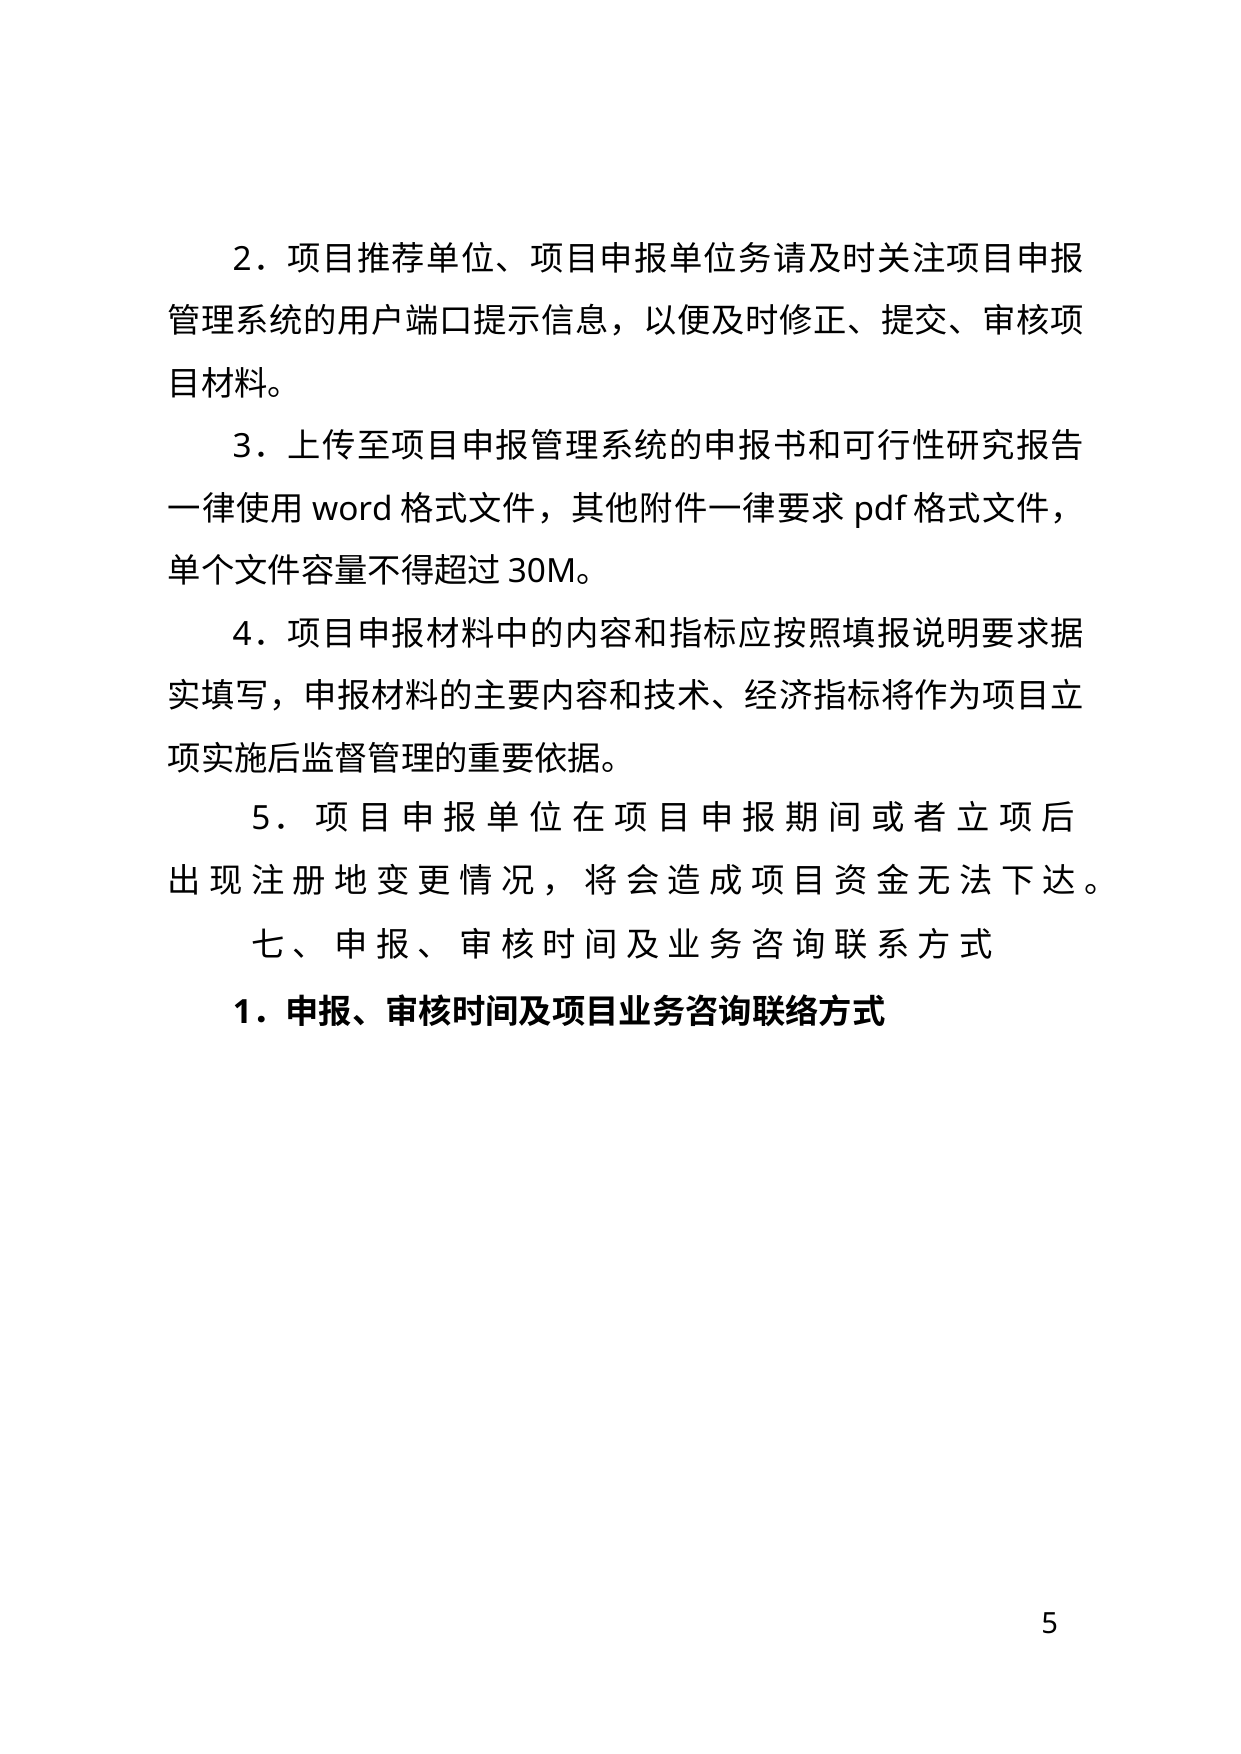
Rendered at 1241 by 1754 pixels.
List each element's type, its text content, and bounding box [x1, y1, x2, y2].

text 5．项目申报单位在项目申报期间或者立项后出现注册地变更情况，将会造成项目资金无法下达。 [168, 783, 1084, 910]
text 七、申报、审核时间及业务咨询联系方式 [168, 910, 1084, 973]
text 3．上传至项目申报管理系统的申报书和可行性研究报告一律使用word格式文件，其他附件一律要求pdf格式文件，单个文件容量不得超过30M。 [168, 408, 1084, 595]
text 2．项目推荐单位、项目申报单位务请及时关注项目申报管理系统的用户端口提示信息，以便及时修正、提交、审核项目材料。 [168, 220, 1084, 408]
text 4．项目申报材料中的内容和指标应按照填报说明要求据实填写，申报材料的主要内容和技术、经济指标将作为项目立项实施后监督管理的重要依据。 [168, 595, 1084, 783]
text 1．申报、审核时间及项目业务咨询联络方式 [168, 973, 1084, 1036]
